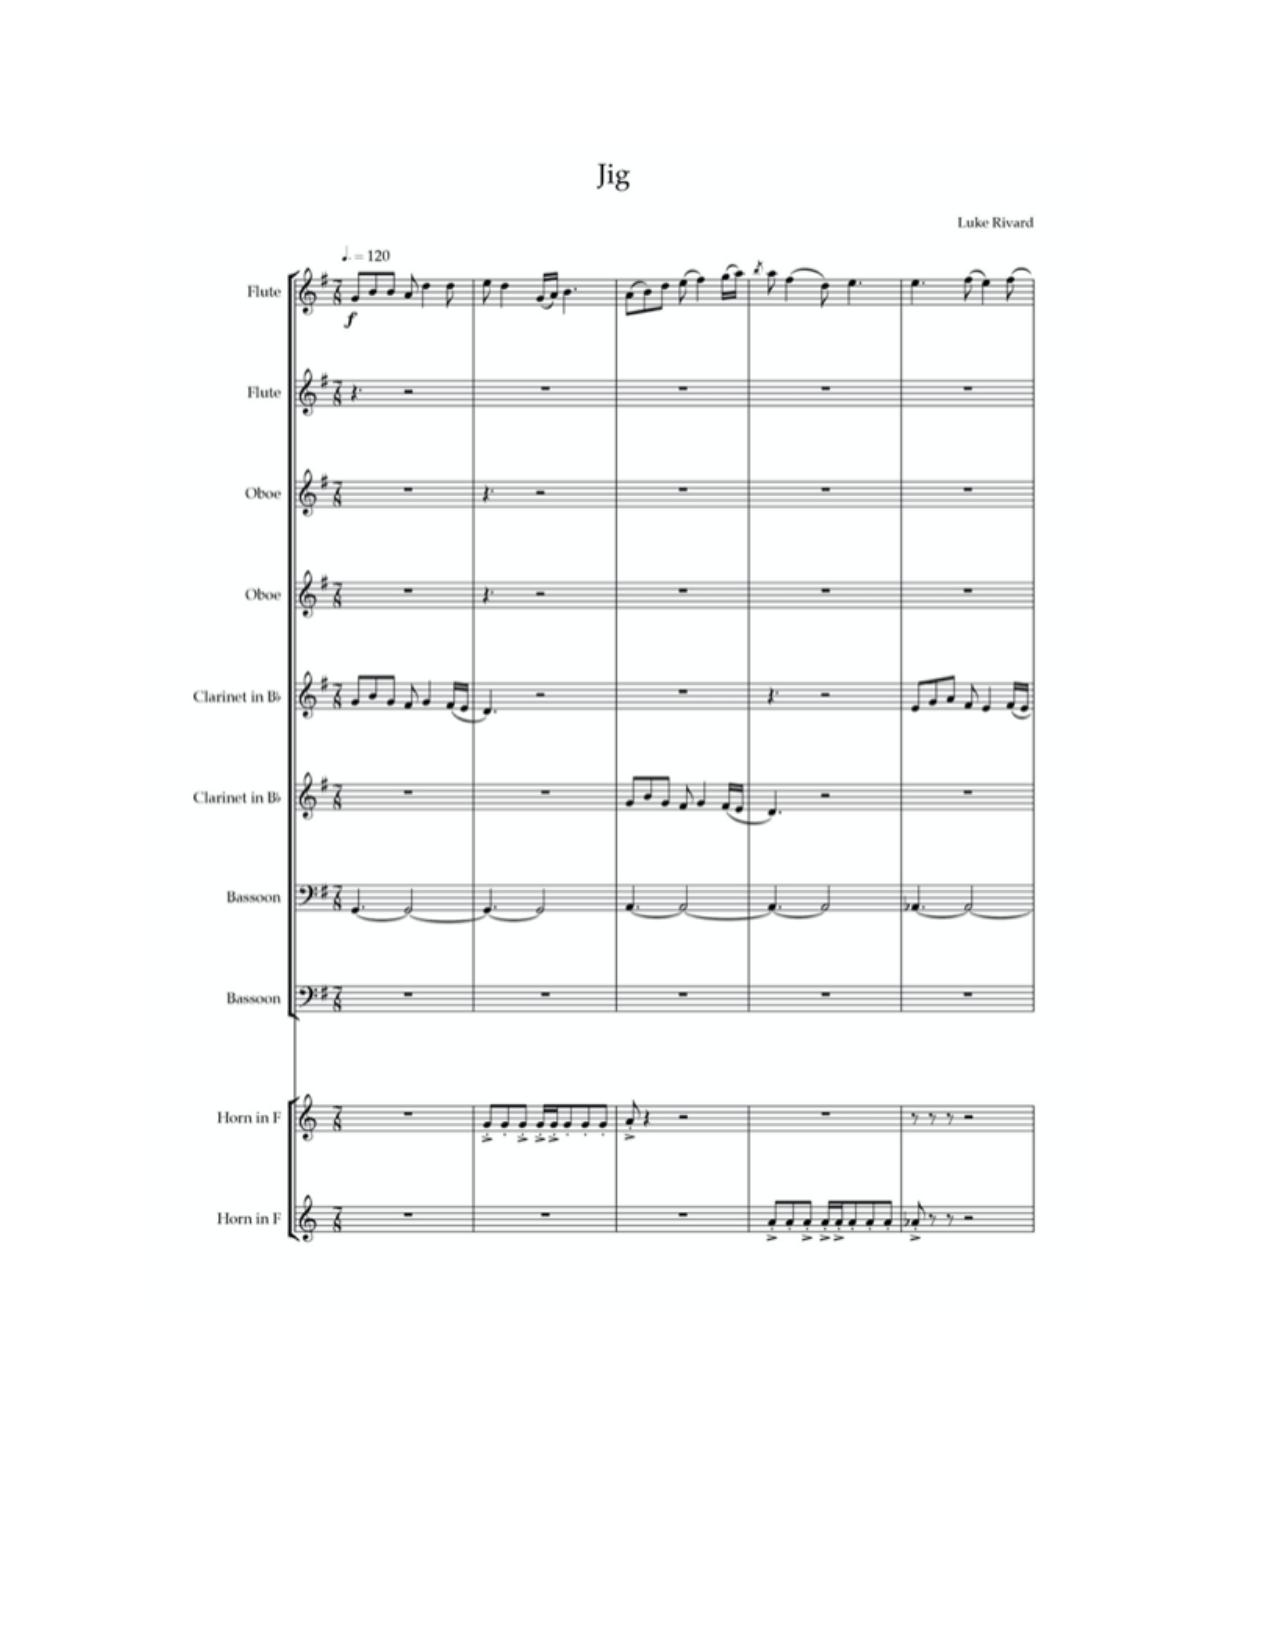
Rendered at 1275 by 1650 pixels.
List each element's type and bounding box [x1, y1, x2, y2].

picture [150, 150, 1093, 1311]
